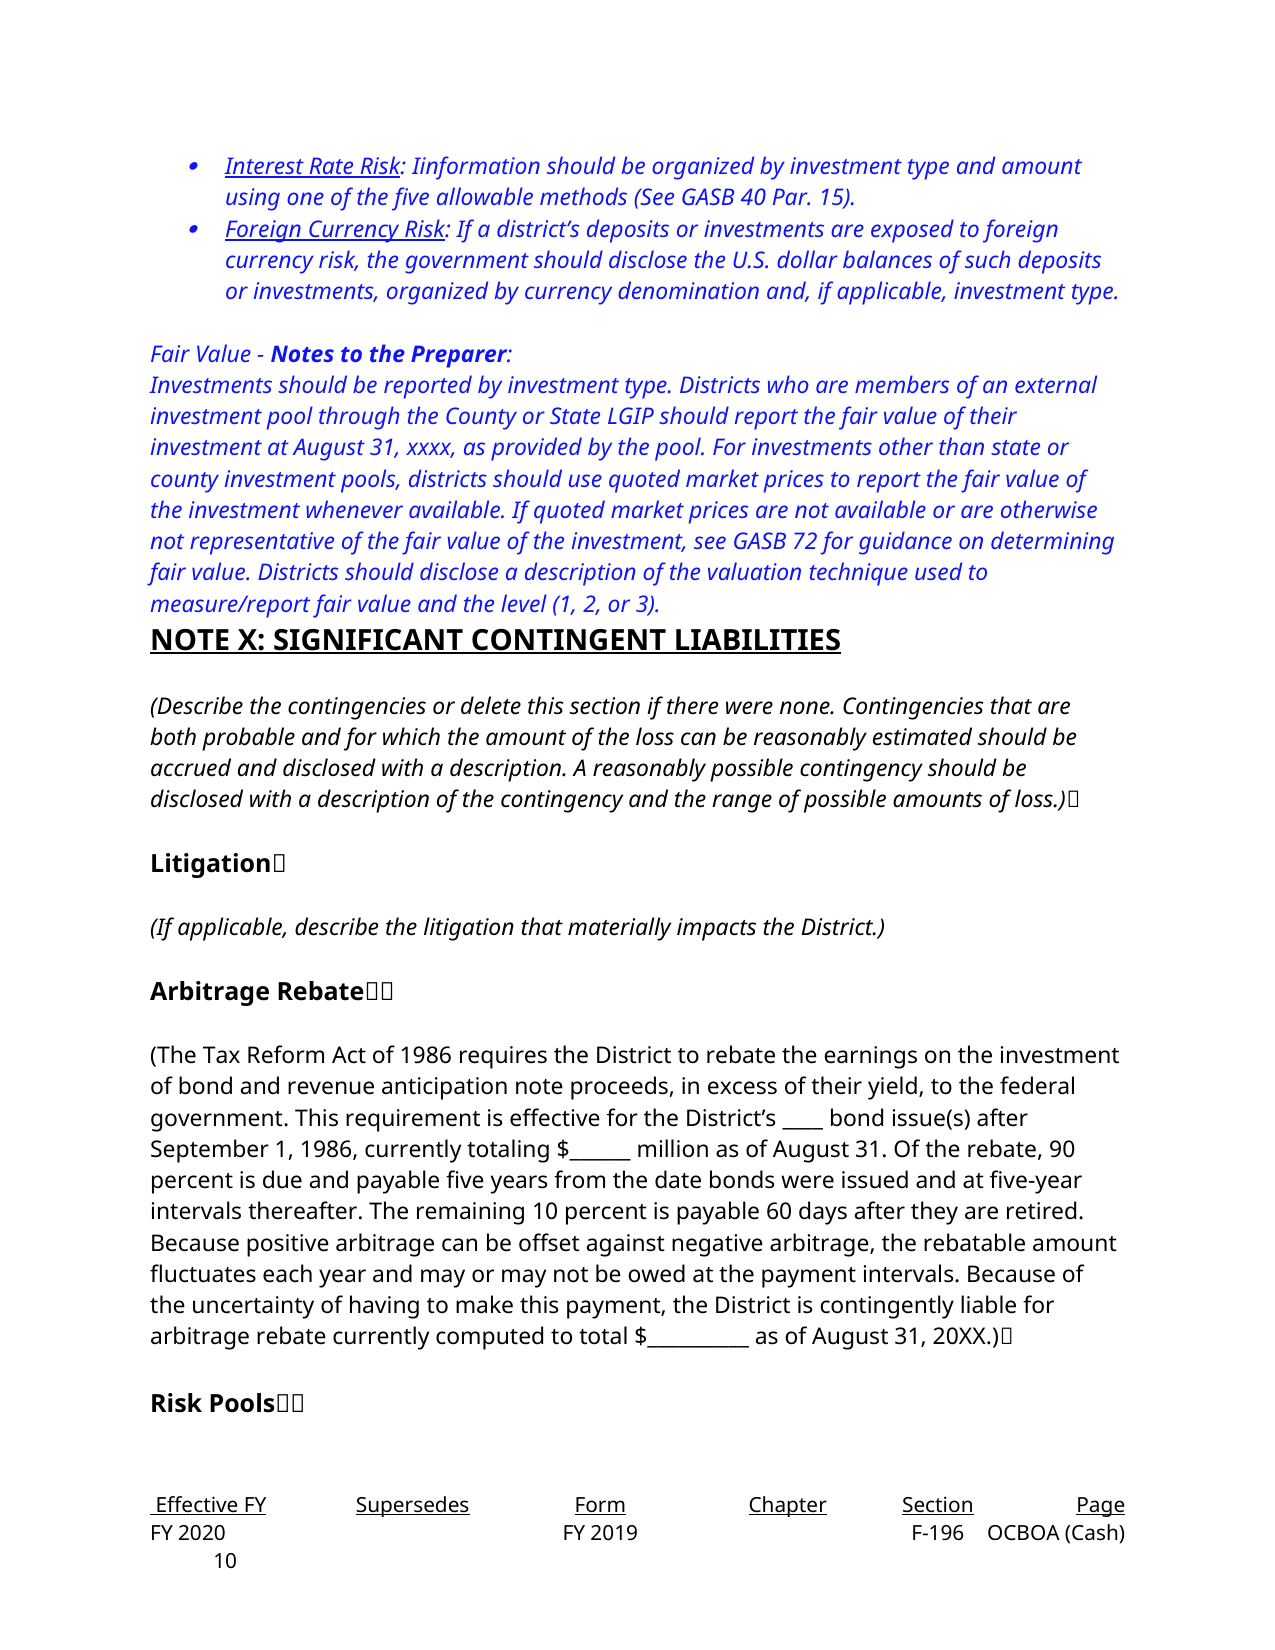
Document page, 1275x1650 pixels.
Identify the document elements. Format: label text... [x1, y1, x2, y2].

subtitle Arbitrage Rebate [150, 974, 1125, 1008]
text Investments should be reported by investment type. Districts who are members of an external investment pool through the County or State LGIP should report the fair value of their investment at August 31, xxxx, as provided by the pool. For investments other than state or county investment pools, districts should use quoted market prices to report the fair value of the investment whenever available. If quoted market prices are not available or are otherwise not representative of the fair value of the investment, see GASB 72 for guidance on determining fair value. Districts should disclose a description of the valuation technique used to measure/report fair value and the level (1, 2, or 3). [150, 369, 1125, 619]
text (Describe the contingencies or delete this section if there were none. Contingencies that are both probable and for which the amount of the loss can be reasonably estimated should be accrued and disclosed with a description. A reasonably possible contingency should be disclosed with a description of the contingency and the range of possible amounts of loss.) [150, 690, 1125, 815]
text (The Tax Reform Act of 1986 requires the District to rebate the earnings on the investment of bond and revenue anticipation note proceeds, in excess of their yield, to the federal government. This requirement is effective for the District’s ____ bond issue(s) after September 1, 1986, currently totaling $______ million as of August 31. Of the rebate, 90 percent is due and payable five years from the date bonds were issued and at five-year intervals thereafter. The remaining 10 percent is payable 60 days after they are retired. Because positive arbitrage can be offset against negative arbitrage, the rebatable amount fluctuates each year and may or may not be owed at the payment intervals. Because of the uncertainty of having to make this payment, the District is contingently liable for arbitrage rebate currently computed to total $__________ as of August 31, 20XX.) [150, 1039, 1125, 1352]
subtitle Note x: Significant contingent liabilities [150, 619, 1102, 658]
subtitle Litigation [150, 846, 1125, 880]
text (If applicable, describe the litigation that materially impacts the District.) [150, 911, 1125, 942]
text Fair Value - Notes to the Preparer: [150, 337, 1125, 369]
subtitle Risk Pools [150, 1386, 1125, 1420]
list Interest Rate Risk: Iinformation should be organized by investment type and amount using one of the five allowable methods (See GASB 40 Par. 15). [187, 150, 1125, 212]
list Foreign Currency Risk: If a district’s deposits or investments are exposed to foreign currency risk, the government should disclose the U.S. dollar balances of such deposits or investments, organized by currency denomination and, if applicable, investment type. [187, 212, 1125, 306]
